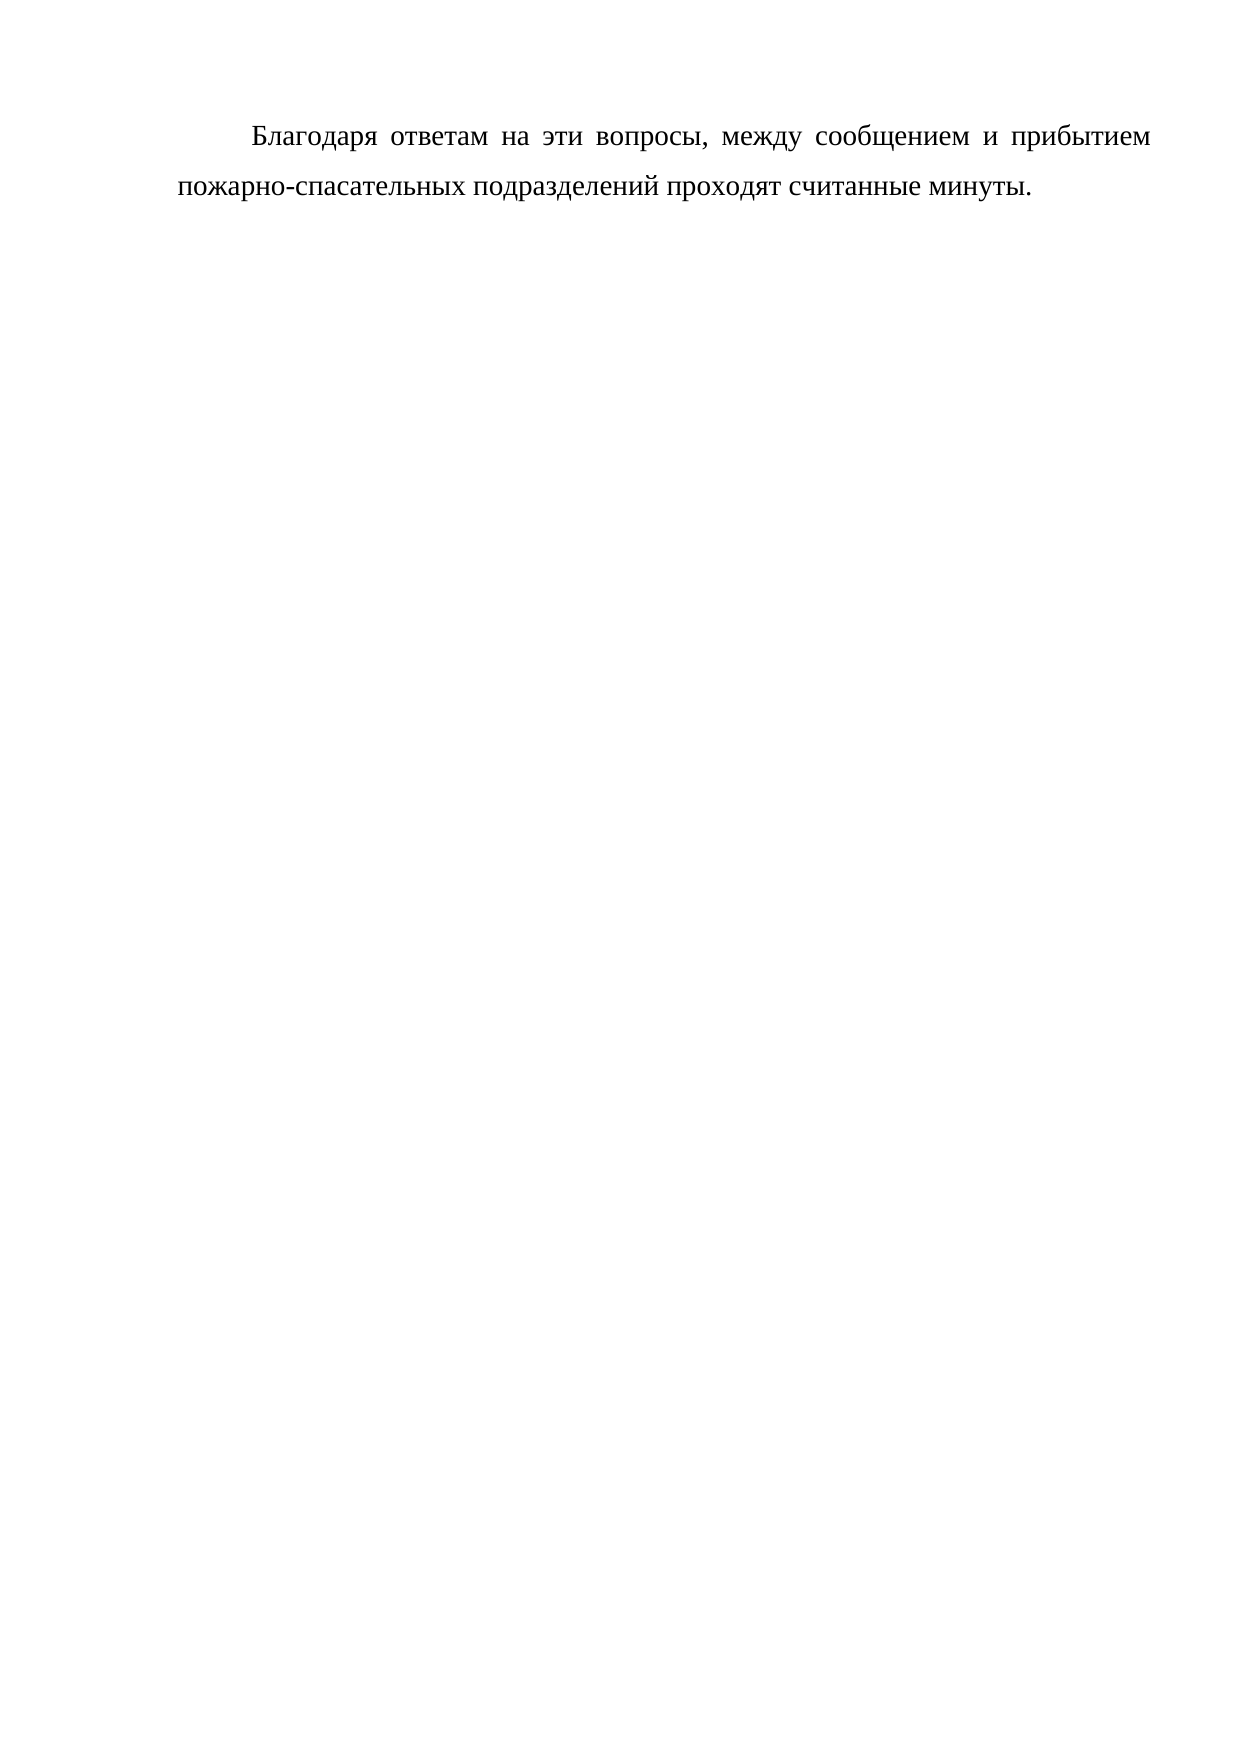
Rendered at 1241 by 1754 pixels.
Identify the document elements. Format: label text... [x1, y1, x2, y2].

text Благодаря ответам на эти вопросы, между сообщением и прибытием пожарно-спасательных подразделений проходят считанные минуты. [177, 118, 1152, 202]
